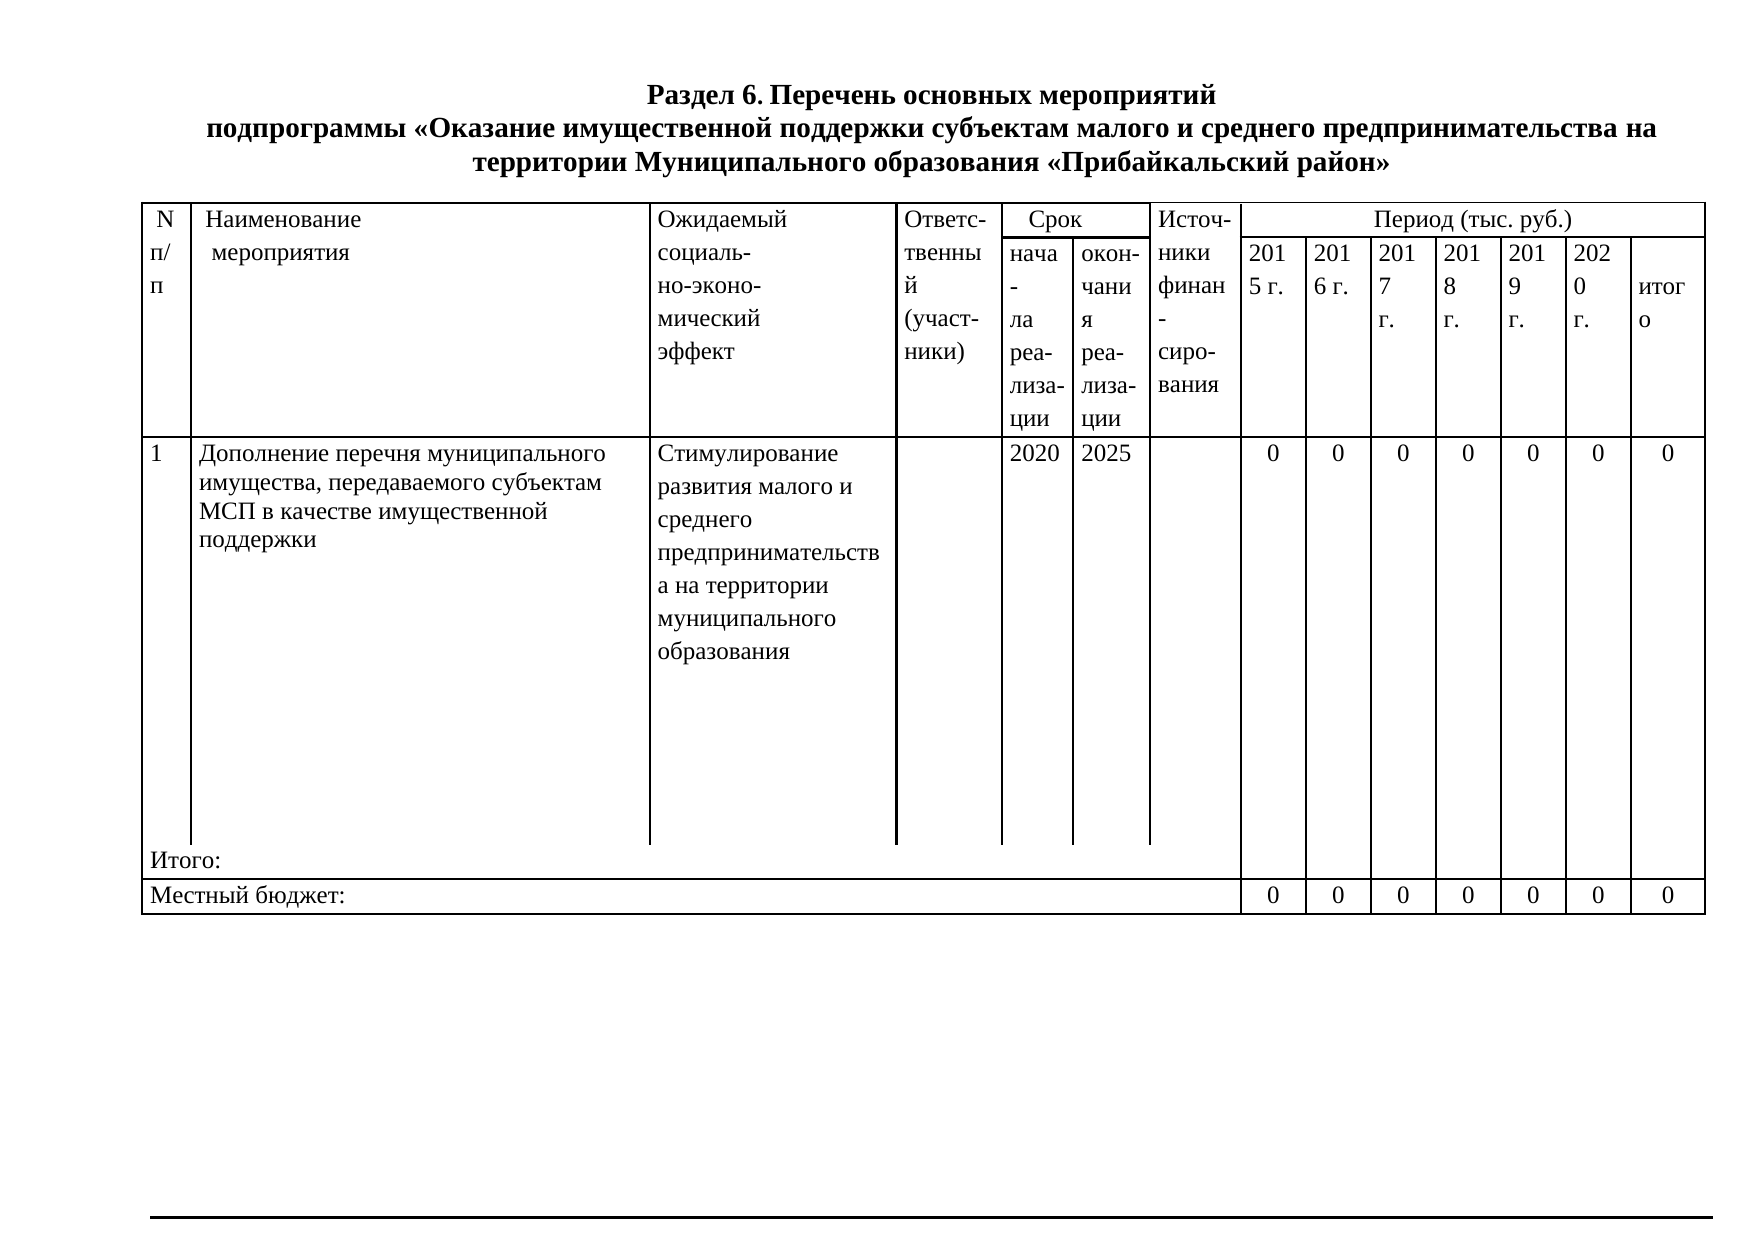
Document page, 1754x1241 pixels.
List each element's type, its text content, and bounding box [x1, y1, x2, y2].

table_cell 0 [1242, 438, 1305, 845]
table_cell [1567, 845, 1630, 878]
table_cell 0 [1632, 880, 1704, 912]
table_cell [1242, 845, 1305, 878]
table_cell 0 [1437, 880, 1500, 912]
table_cell 0 [1567, 880, 1630, 912]
table_cell 0 [1242, 880, 1305, 912]
table_cell 2015 г. [1242, 238, 1305, 436]
text подпрограммы «Оказание имущественной поддержки субъектам малого и среднего предпринимательства на территории Муниципального образования «Прибайкальский район» [150, 111, 1713, 178]
table_cell Дополнение перечня муниципального имущества, передаваемого субъектам МСП в качестве имущественной поддержки [192, 438, 649, 845]
table_cell 2025 [1074, 438, 1149, 845]
table_cell 2020 [1003, 438, 1072, 845]
table_cell 2019 г. [1502, 238, 1565, 436]
table_cell [1151, 438, 1240, 845]
table_cell 0 [1632, 438, 1704, 845]
table_cell итого [1632, 238, 1704, 436]
table_cell [1632, 845, 1704, 878]
table_header Источ- ники финан- сиро- вания [1151, 203, 1241, 436]
table_cell 2020 г. [1567, 238, 1630, 436]
table_header Ожидаемый социаль- но-эконо- мический эффект [651, 204, 895, 436]
table_cell 2018 г. [1437, 238, 1500, 436]
table_cell 1 [143, 438, 190, 845]
table_header N п/п [143, 204, 190, 436]
table_cell [1502, 845, 1565, 878]
table_cell 0 [1502, 880, 1565, 912]
table_cell Итого: [143, 845, 1240, 878]
table_header Период (тыс. руб.) [1242, 203, 1704, 236]
table_cell Стимулирование развития малого и среднего предпринимательства на территории муниципального образования [651, 438, 895, 845]
table_cell 0 [1307, 438, 1370, 845]
table_cell окон- чания реа- лиза- ции [1074, 239, 1149, 436]
table_cell 2016 г. [1307, 238, 1370, 436]
table_header Ответс- твенный (участ- ники) [898, 204, 1001, 436]
table_cell 0 [1437, 438, 1500, 845]
table_cell [1437, 845, 1500, 878]
table_cell [1307, 845, 1370, 878]
table_cell нача- ла реа- лиза- ции [1003, 239, 1072, 436]
table_cell Местный бюджет: [143, 880, 1240, 912]
table_cell [1372, 845, 1435, 878]
table_header Срок [1003, 204, 1149, 236]
table_cell 0 [1307, 880, 1370, 912]
table_cell 0 [1372, 438, 1435, 845]
table_cell 0 [1372, 880, 1435, 912]
table_header Наименование мероприятия [192, 204, 649, 436]
table_cell 0 [1567, 438, 1630, 845]
text Раздел 6. Перечень основных мероприятий [150, 77, 1713, 111]
table_cell [898, 438, 1001, 845]
table_cell 0 [1502, 438, 1565, 845]
table_cell 2017 г. [1372, 238, 1435, 436]
